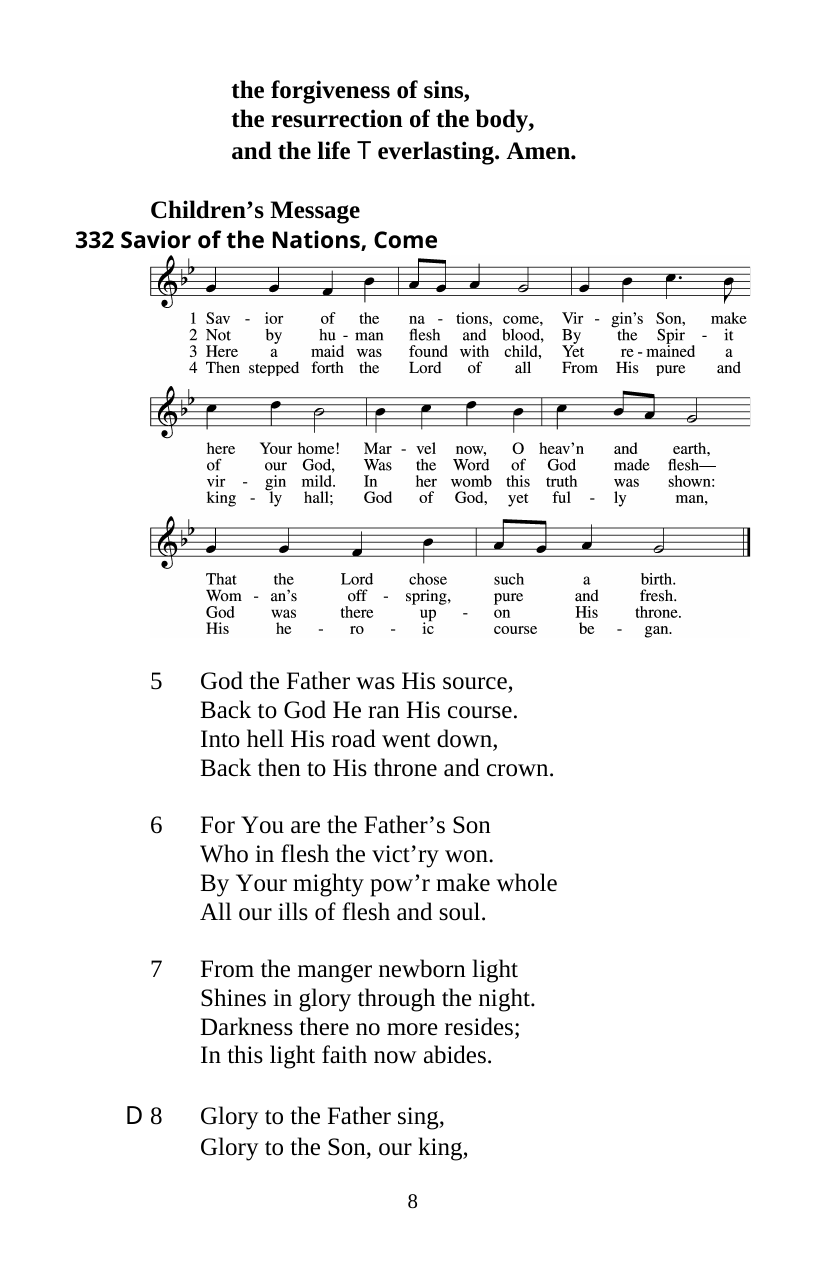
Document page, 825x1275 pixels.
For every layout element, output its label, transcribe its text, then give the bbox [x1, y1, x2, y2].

text 5 God the Father was His source, Back to God He ran His course. Into hell His road went down, Back then to His throne and crown. [150, 667, 750, 782]
text the forgiveness of sins, [200, 75, 750, 104]
text 332 Savior of the Nations, Come [75, 224, 750, 255]
text and the life T everlasting. Amen. [200, 132, 750, 167]
text 7 From the manger newborn light Shines in glory through the night. Darkness there no more resides; In this light faith now abides. [150, 954, 750, 1069]
text the resurrection of the body, [200, 104, 750, 132]
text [125, 1098, 750, 1161]
picture [150, 255, 750, 638]
text 6 For You are the Father’s Son Who in flesh the vict’ry won. By Your mighty pow’r make whole All our ills of flesh and soul. [150, 810, 750, 925]
text Children’s Message [150, 195, 750, 224]
